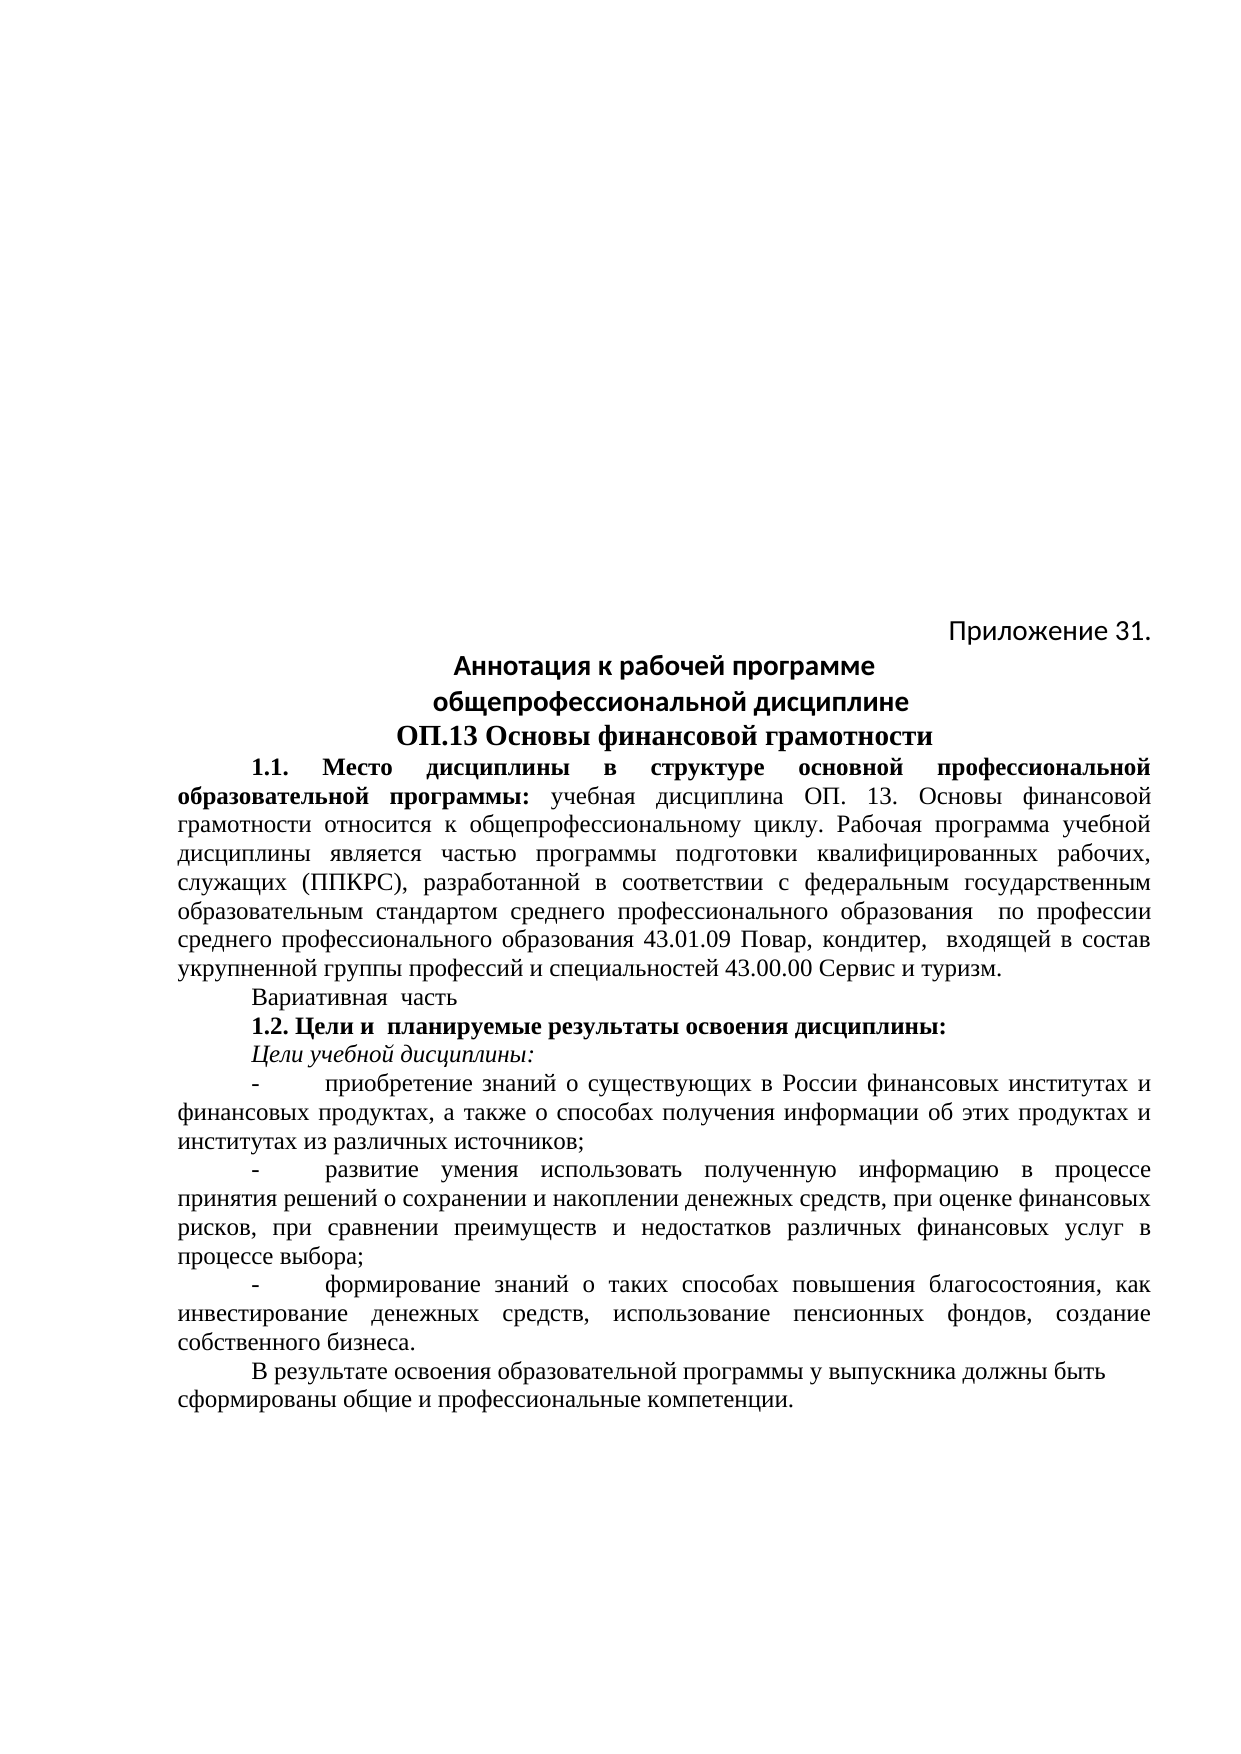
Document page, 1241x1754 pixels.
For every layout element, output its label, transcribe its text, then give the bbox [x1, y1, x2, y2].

text Цели учебной дисциплины: [177, 1039, 1152, 1068]
text 1.2. Цели и планируемые результаты освоения дисциплины: [177, 1011, 1152, 1039]
text Вариативная часть [177, 982, 1152, 1011]
list развитие умения использовать полученную информацию в процессе принятия решений о сохранении и накоплении денежных средств, при оценке финансовых рисков, при сравнении преимуществ и недостатков различных финансовых услуг в процессе выбора; [177, 1154, 1152, 1269]
text 1.1. Место дисциплины в структуре основной профессиональной образовательной программы: учебная дисциплина ОП. 13. Основы финансовой грамотности относится к общепрофессиональному циклу. Рабочая программа учебной дисциплины является частью программы подготовки квалифицированных рабочих, служащих (ППКРС), разработанной в соответствии с федеральным государственным образовательным стандартом среднего профессионального образования по профессии среднего профессионального образования 43.01.09 Повар, кондитер, входящей в состав укрупненной группы профессий и специальностей 43.00.00 Сервис и туризм. [177, 752, 1152, 982]
text В результате освоения образовательной программы у выпускника должны быть сформированы общие и профессиональные компетенции. [177, 1356, 1152, 1413]
list формирование знаний о таких способах повышения благосостояния, как инвестирование денежных средств, использование пенсионных фондов, создание собственного бизнеса. [177, 1269, 1152, 1356]
text ОП.13 Основы финансовой грамотности [177, 718, 1152, 752]
text Аннотация к рабочей программе [177, 647, 1152, 683]
text Приложение 31. [177, 612, 1152, 647]
text общепрофессиональной дисциплине [177, 683, 1152, 718]
list приобретение знаний о существующих в России финансовых институтах и финансовых продуктах, а также о способах получения информации об этих продуктах и институтах из различных источников; [177, 1068, 1152, 1154]
